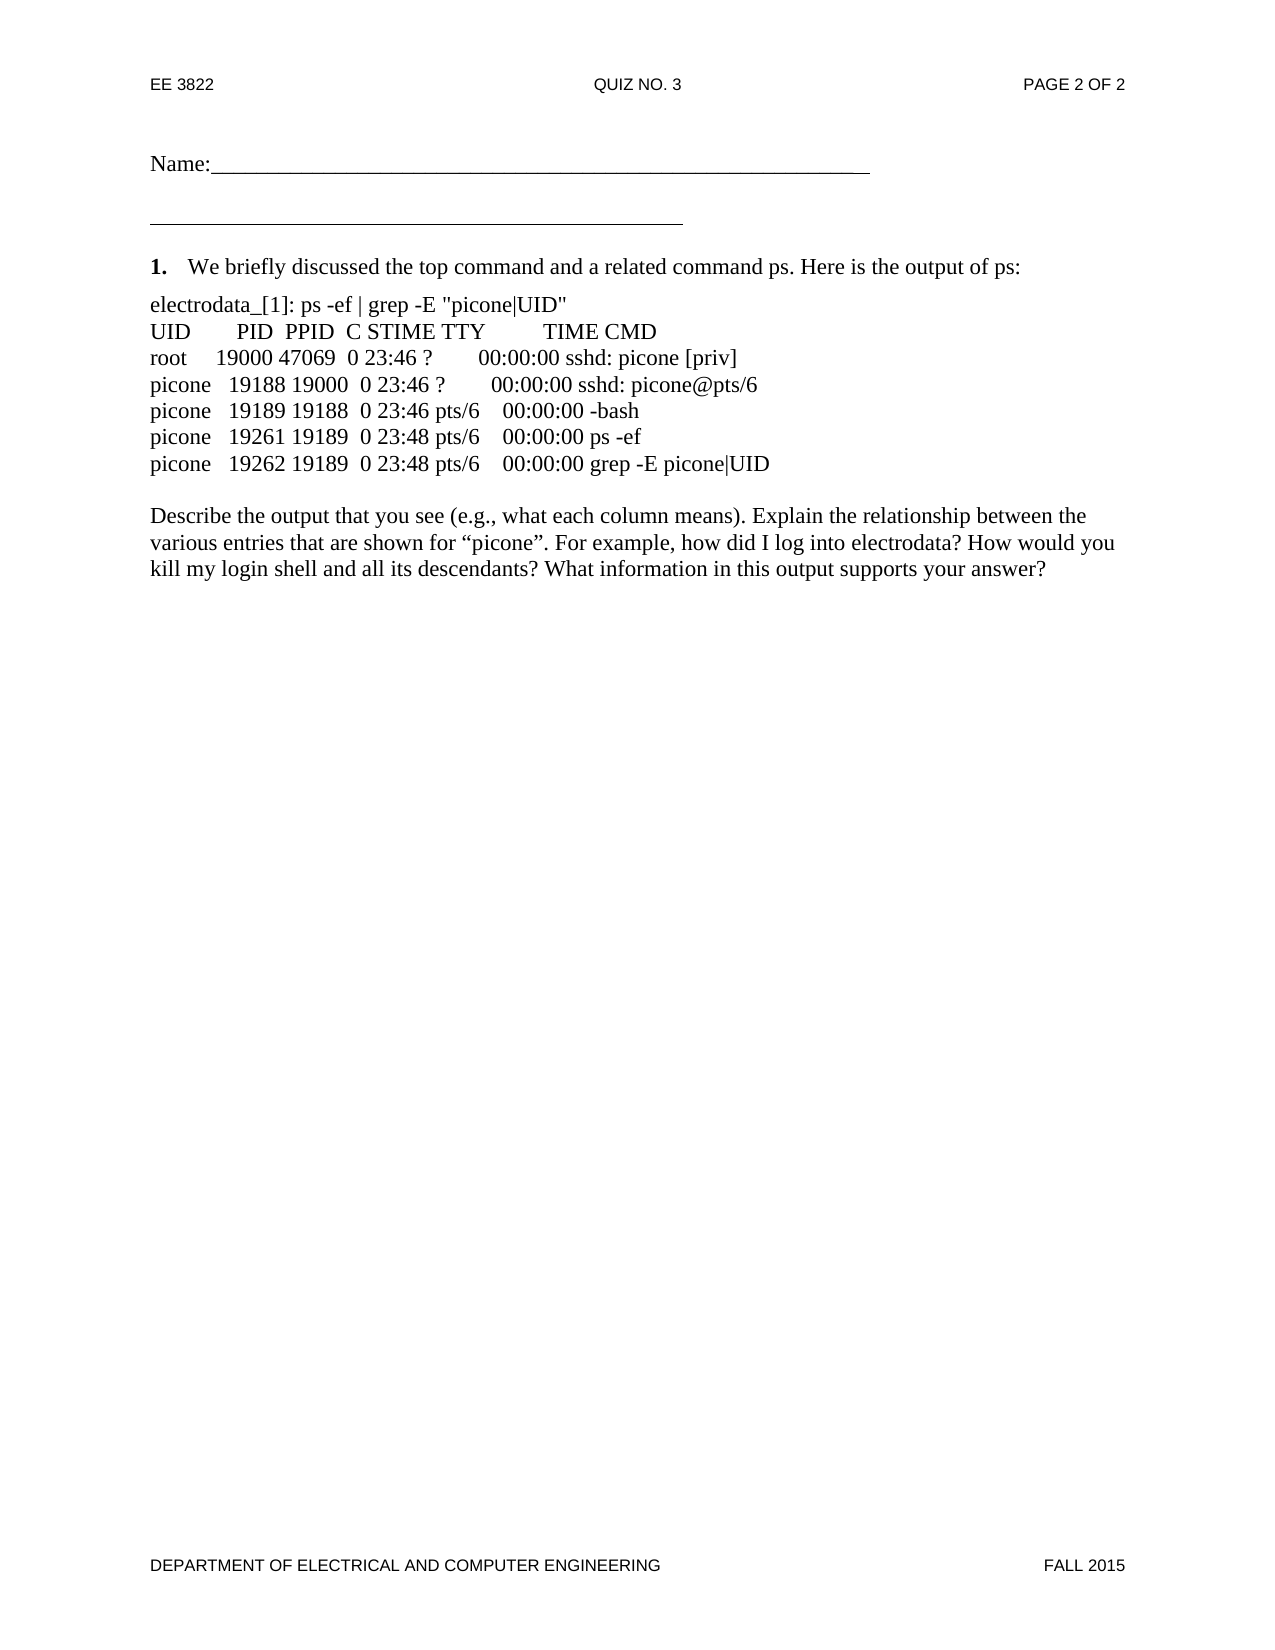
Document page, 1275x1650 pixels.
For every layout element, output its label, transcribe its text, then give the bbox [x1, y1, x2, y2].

text picone 19261 19189 0 23:48 pts/6 00:00:00 ps -ef [150, 423, 1125, 450]
text root 19000 47069 0 23:46 ? 00:00:00 sshd: picone [priv] [150, 344, 1125, 371]
text picone 19188 19000 0 23:46 ? 00:00:00 sshd: picone@pts/6 [150, 371, 1125, 397]
list We briefly discussed the top command and a related command ps. Here is the output of ps: [150, 253, 1125, 279]
text electrodata_[1]: ps -ef | grep -E "picone|UID" [150, 292, 1125, 318]
text picone 19189 19188 0 23:46 pts/6 00:00:00 -bash [150, 397, 1125, 423]
text Describe the output that you see (e.g., what each column means). Explain the relationship between the various entries that are shown for “picone”. For example, how did I log into electrodata? How would you kill my login shell and all its descendants? What information in this output supports your answer? [150, 502, 1125, 581]
text UID PID PPID C STIME TTY TIME CMD [150, 318, 1125, 344]
text picone 19262 19189 0 23:48 pts/6 00:00:00 grep -E picone|UID [150, 450, 1125, 476]
text Name: [150, 150, 1125, 176]
